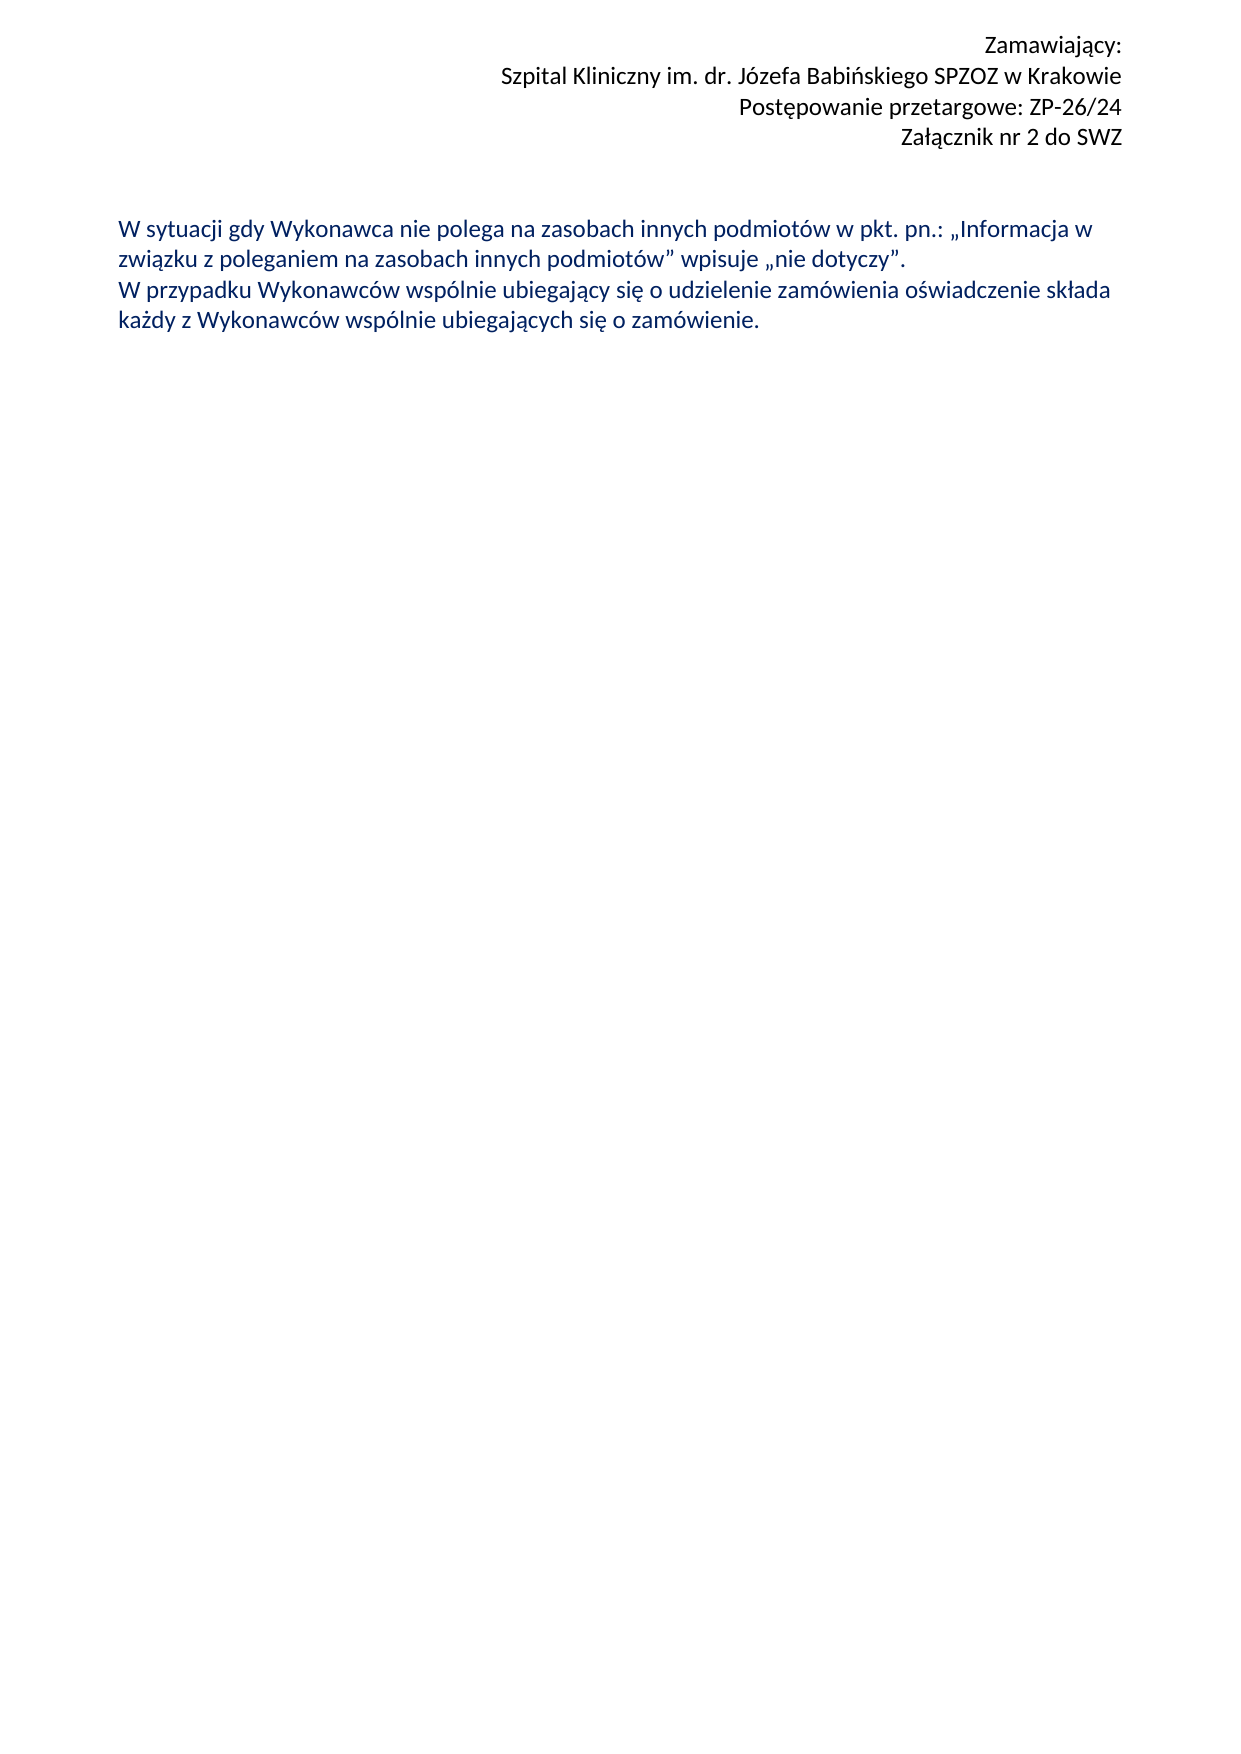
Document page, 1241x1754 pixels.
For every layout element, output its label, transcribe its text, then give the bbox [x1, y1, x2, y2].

text W sytuacji gdy Wykonawca nie polega na zasobach innych podmiotów w pkt. pn.: „Informacja w związku z poleganiem na zasobach innych podmiotów” wpisuje „nie dotyczy”. [118, 213, 1122, 274]
text W przypadku Wykonawców wspólnie ubiegający się o udzielenie zamówienia oświadczenie składa każdy z Wykonawców wspólnie ubiegających się o zamówienie. [118, 274, 1122, 335]
